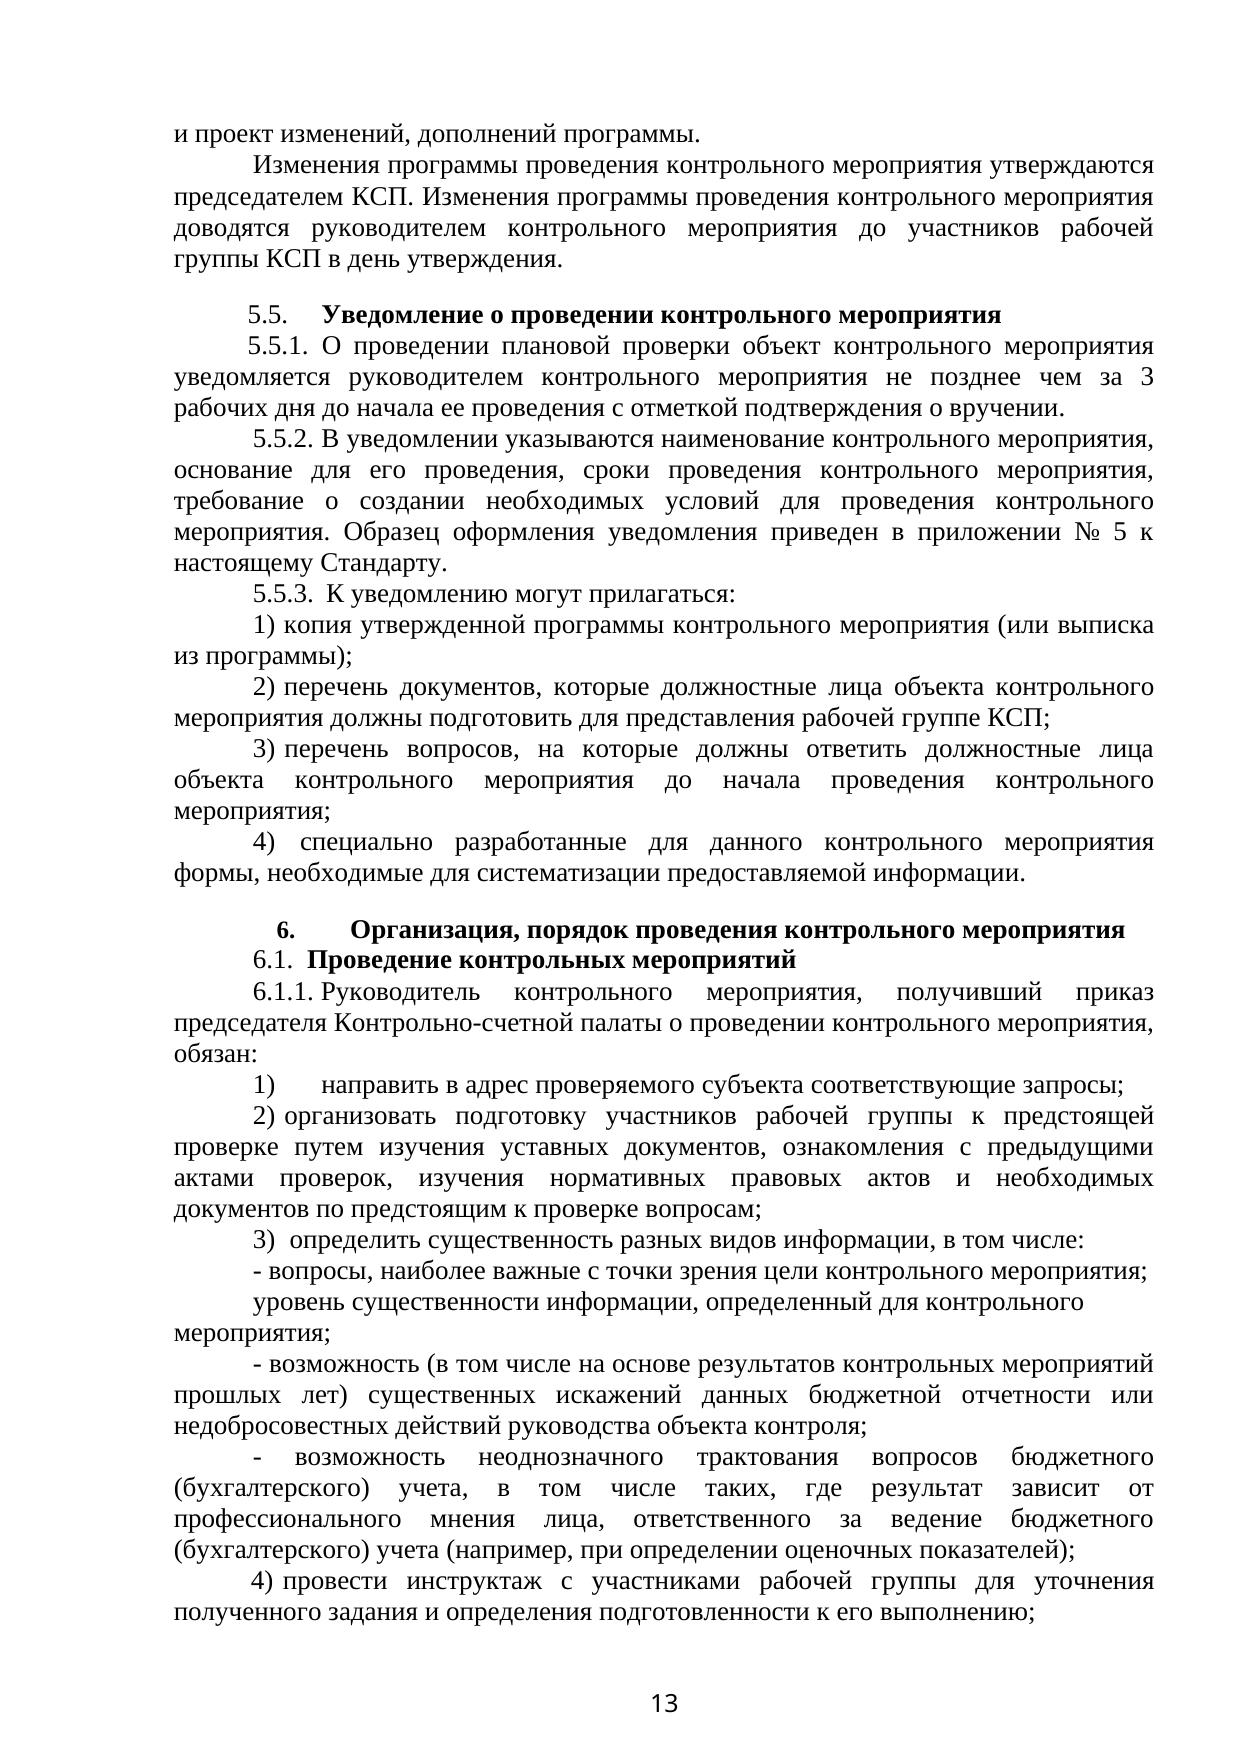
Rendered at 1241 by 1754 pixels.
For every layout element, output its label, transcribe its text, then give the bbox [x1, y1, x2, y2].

list Руководитель контрольного мероприятия, получивший приказ председателя Контрольно-счетной палаты о проведении контрольного мероприятия, обязан: [173, 975, 1155, 1068]
text - вопросы, наиболее важные с точки зрения цели контрольного мероприятия; [173, 1254, 1155, 1286]
list перечень вопросов, на которые должны ответить должностные лица объекта контрольного мероприятия до начала проведения контрольного мероприятия; [173, 733, 1155, 826]
text мероприятия; [173, 1317, 1155, 1348]
text - возможность неоднозначного трактования вопросов бюджетного (бухгалтерского) учета, в том числе таких, где результат зависит от профессионального мнения лица, ответственного за ведение бюджетного (бухгалтерского) учета (например, при определении оценочных показателей); [173, 1441, 1155, 1565]
text - возможность (в том числе на основе результатов контрольных мероприятий прошлых лет) существенных искажений данных бюджетной отчетности или недобросовестных действий руководства объекта контроля; [173, 1348, 1155, 1441]
list Организация, порядок проведения контрольного мероприятия [173, 913, 1155, 944]
list определить существенность разных видов информации, в том числе: [173, 1223, 1155, 1254]
list Уведомление о проведении контрольного мероприятия [173, 298, 1155, 329]
list В уведомлении указываются наименование контрольного мероприятия, основание для его проведения, сроки проведения контрольного мероприятия, требование о создании необходимых условий для проведения контрольного мероприятия. Образец оформления уведомления приведен в приложении № 5 к настоящему Стандарту. [173, 422, 1155, 578]
list О проведении плановой проверки объект контрольного мероприятия уведомляется руководителем контрольного мероприятия не позднее чем за 3 рабочих дня до начала ее проведения с отметкой подтверждения о вручении. [173, 329, 1155, 422]
list провести инструктаж с участниками рабочей группы для уточнения полученного задания и определения подготовленности к его выполнению; [173, 1565, 1155, 1627]
list Проведение контрольных мероприятий [173, 944, 1155, 975]
list специально разработанные для данного контрольного мероприятия формы, необходимые для систематизации предоставляемой информации. [173, 826, 1155, 888]
list копия утвержденной программы контрольного мероприятия (или выписка из программы); [173, 609, 1155, 671]
list перечень документов, которые должностные лица объекта контрольного мероприятия должны подготовить для представления рабочей группе КСП; [173, 671, 1155, 733]
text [173, 118, 1155, 149]
text уровень существенности информации, определенный для контрольного [173, 1286, 1155, 1317]
list К уведомлению могут прилагаться: [173, 578, 1155, 609]
text Изменения программы проведения контрольного мероприятия утверждаются председателем КСП. Изменения программы проведения контрольного мероприятия доводятся руководителем контрольного мероприятия до участников рабочей группы КСП в день утверждения. [173, 149, 1155, 273]
list организовать подготовку участников рабочей группы к предстоящей проверке путем изучения уставных документов, ознакомления с предыдущими актами проверок, изучения нормативных правовых актов и необходимых документов по предстоящим к проверке вопросам; [173, 1099, 1155, 1223]
list направить в адрес проверяемого субъекта соответствующие запросы; [173, 1068, 1155, 1099]
